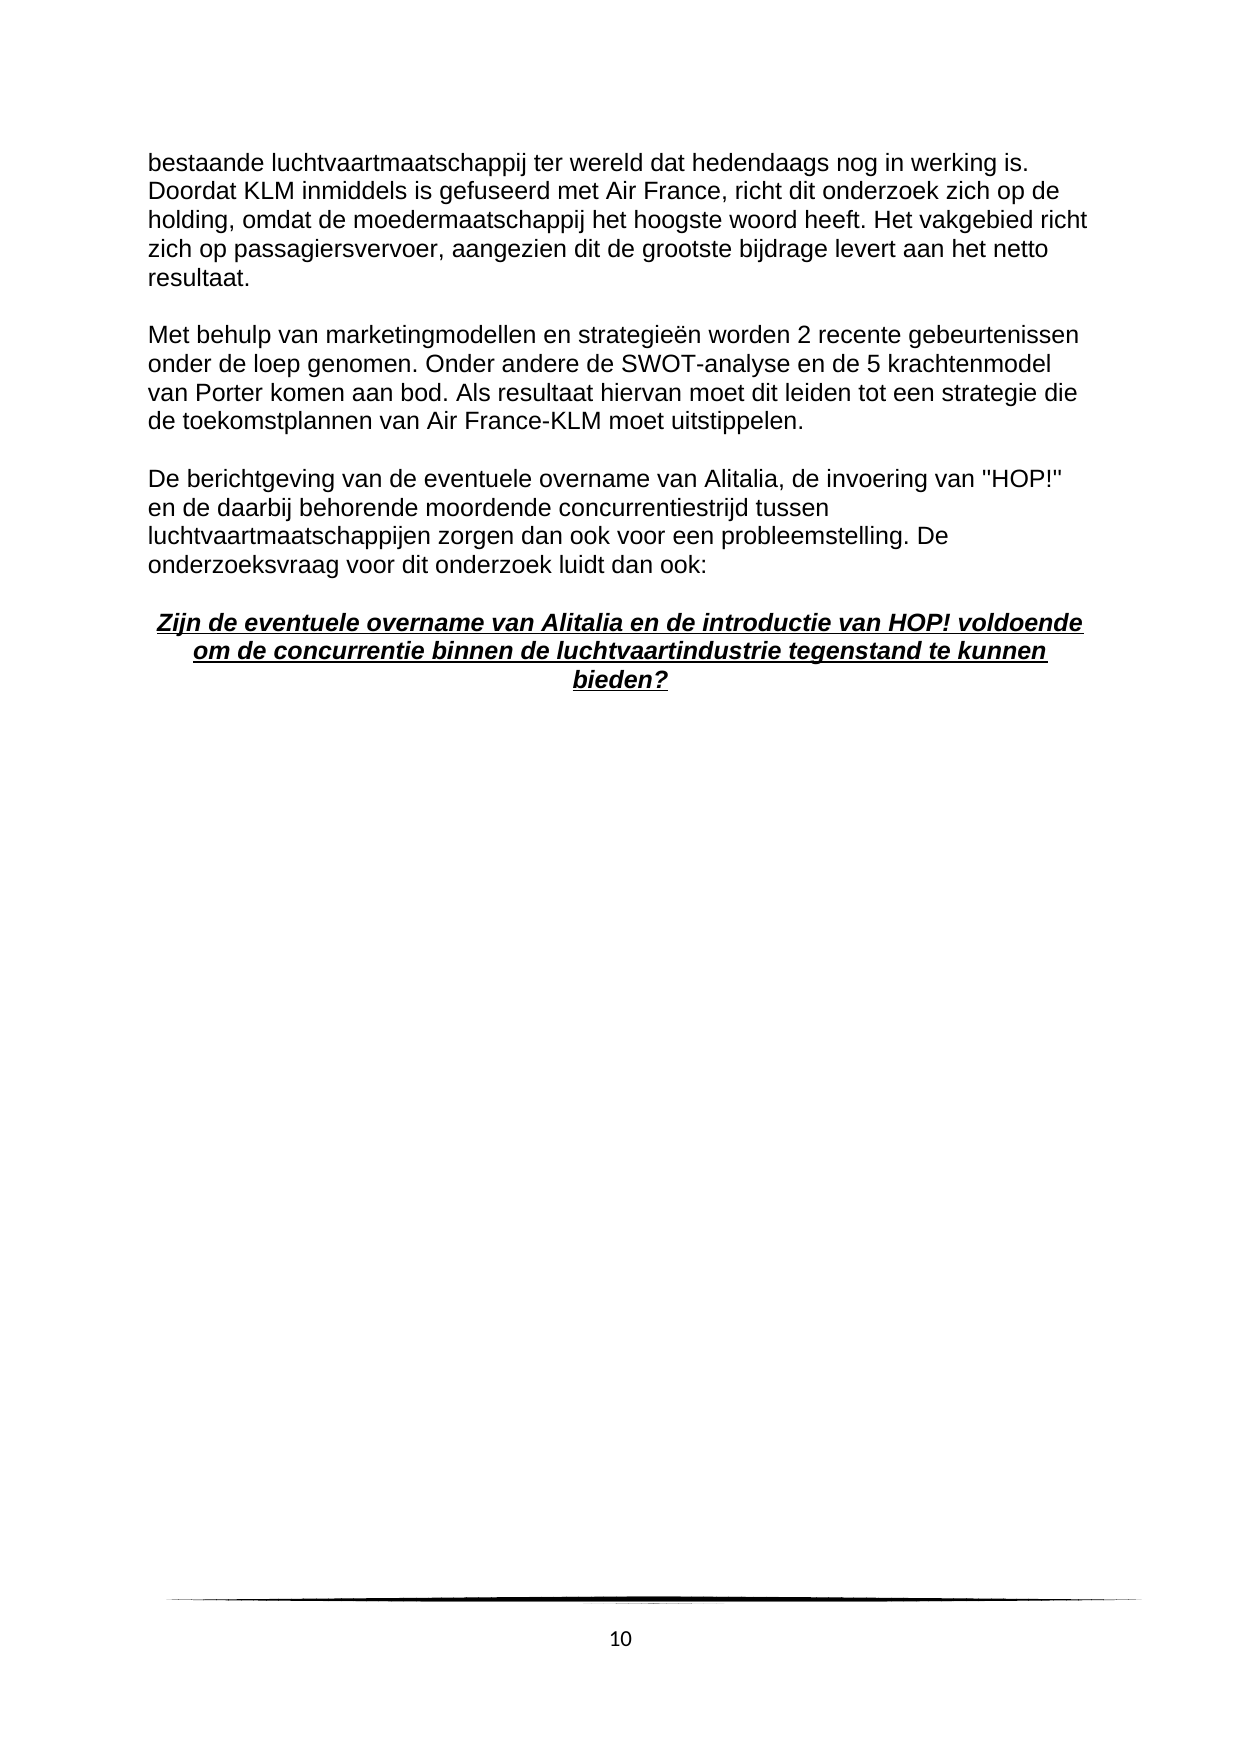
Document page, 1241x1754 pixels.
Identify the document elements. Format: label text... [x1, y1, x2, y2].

text Met behulp van marketingmodellen en strategieën worden 2 recente gebeurtenissen onder de loep genomen. Onder andere de SWOT-analyse en de 5 krachtenmodel van Porter komen aan bod. Als resultaat hiervan moet dit leiden tot een strategie die de toekomstplannen van Air France-KLM moet uitstippelen. [148, 320, 1093, 435]
text De berichtgeving van de eventuele overname van Alitalia, de invoering van ''HOP!'' en de daarbij behorende moordende concurrentiestrijd tussen luchtvaartmaatschappijen zorgen dan ook voor een probleemstelling. De onderzoeksvraag voor dit onderzoek luidt dan ook: [148, 464, 1093, 579]
text Zijn de eventuele overname van Alitalia en de introductie van HOP! voldoende om de concurrentie binnen de luchtvaartindustrie tegenstand te kunnen bieden? [148, 608, 1093, 694]
picture [166, 1596, 1142, 1604]
